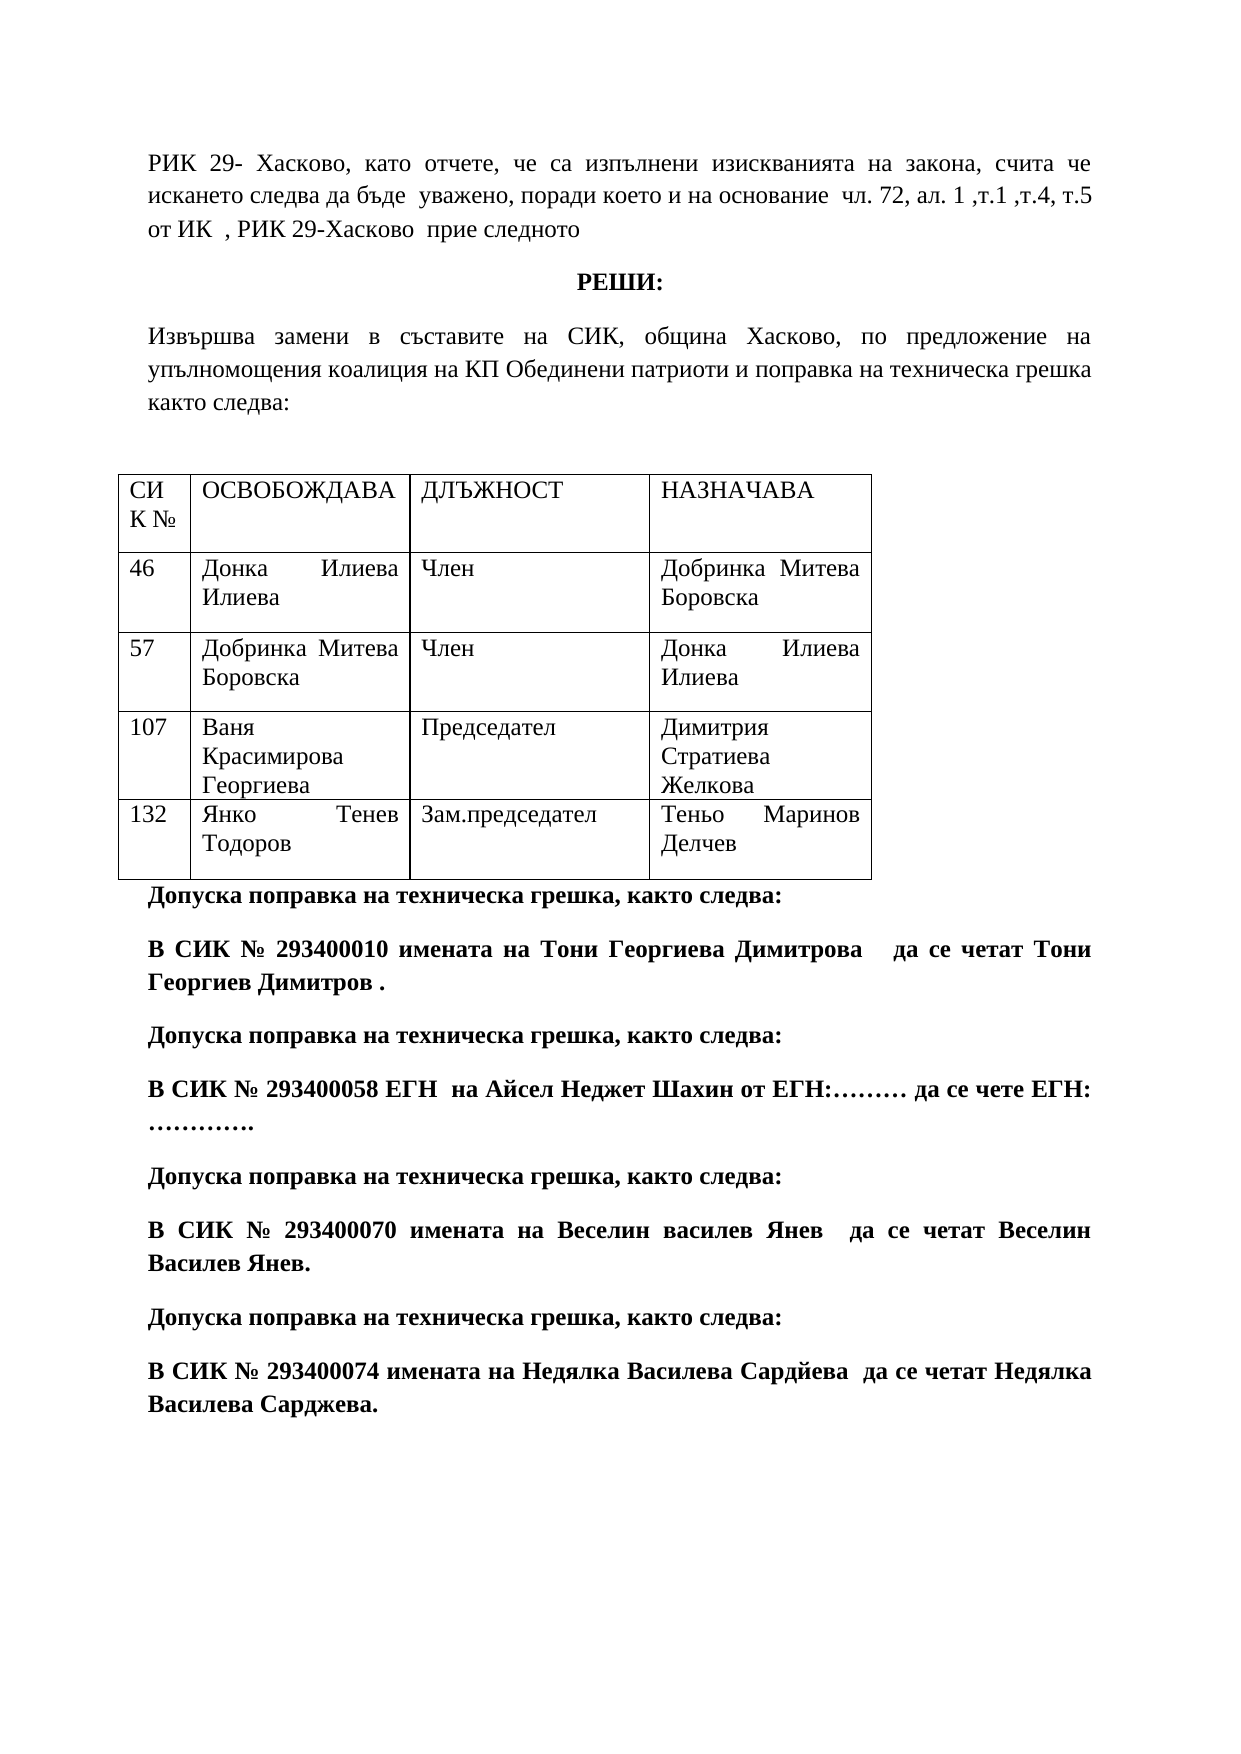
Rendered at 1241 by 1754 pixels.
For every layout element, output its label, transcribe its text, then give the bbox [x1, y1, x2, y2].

text РЕШИ: [148, 267, 1093, 296]
text Допуска поправка на техническа грешка, както следва: [148, 1302, 1093, 1331]
table_cell 107 [119, 712, 190, 798]
table_cell Член [411, 633, 649, 711]
table_cell Донка Илиева Илиева [650, 633, 871, 711]
text Допуска поправка на техническа грешка, както следва: [148, 880, 1093, 909]
table_cell Димитрия Стратиева Желкова [650, 712, 871, 798]
table_header ДЛЪЖНОСТ [411, 475, 649, 552]
table_cell Янко Тенев Тодоров [191, 800, 409, 879]
table_cell 46 [119, 553, 190, 632]
table_cell Добринка Митева Боровска [650, 553, 871, 632]
table_header СИК № [119, 475, 190, 552]
table_cell Теньо Маринов Делчев [650, 800, 871, 879]
table_cell Зам.председател [411, 800, 649, 879]
table_header ОСВОБОЖДАВА [191, 475, 409, 552]
table_cell 57 [119, 633, 190, 711]
text В СИК № 293400058 ЕГН на Айсел Неджет Шахин от ЕГН:……… да се чете ЕГН:…………. [148, 1074, 1093, 1136]
table_header НАЗНАЧАВА [650, 475, 871, 552]
table_cell Председател [411, 712, 649, 798]
text Допуска поправка на техническа грешка, както следва: [148, 1021, 1093, 1049]
text В СИК № 293400070 имената на Веселин василев Янев да се четат Веселин Василев Янев. [148, 1215, 1093, 1277]
table_cell Добринка Митева Боровска [191, 633, 409, 711]
table_cell Донка Илиева Илиева [191, 553, 409, 632]
text В СИК № 293400010 имената на Тони Георгиева Димитрова да се четат Тони Георгиев Димитров . [148, 934, 1093, 996]
text В СИК № 293400074 имената на Недялка Василева Сардйева да се четат Недялка Василева Сарджева. [148, 1356, 1093, 1418]
table_cell Член [411, 553, 649, 632]
table_cell 132 [119, 800, 190, 879]
text Извършва замени в съставите на СИК, община Хасково, по предложение на упълномощения коалиция на КП Обединени патриоти и поправка на техническа грешка както следва: [148, 321, 1093, 416]
text Допуска поправка на техническа грешка, както следва: [148, 1161, 1093, 1190]
text РИК 29- Хасково, като отчете, че са изпълнени изискванията на закона, счита че искането следва да бъде уважено, поради което и на основание чл. 72, ал. 1 ,т.1 ,т.4, т.5 от ИК , РИК 29-Хасково прие следното [148, 148, 1093, 242]
table_cell Ваня Красимирова Георгиева [191, 712, 409, 798]
